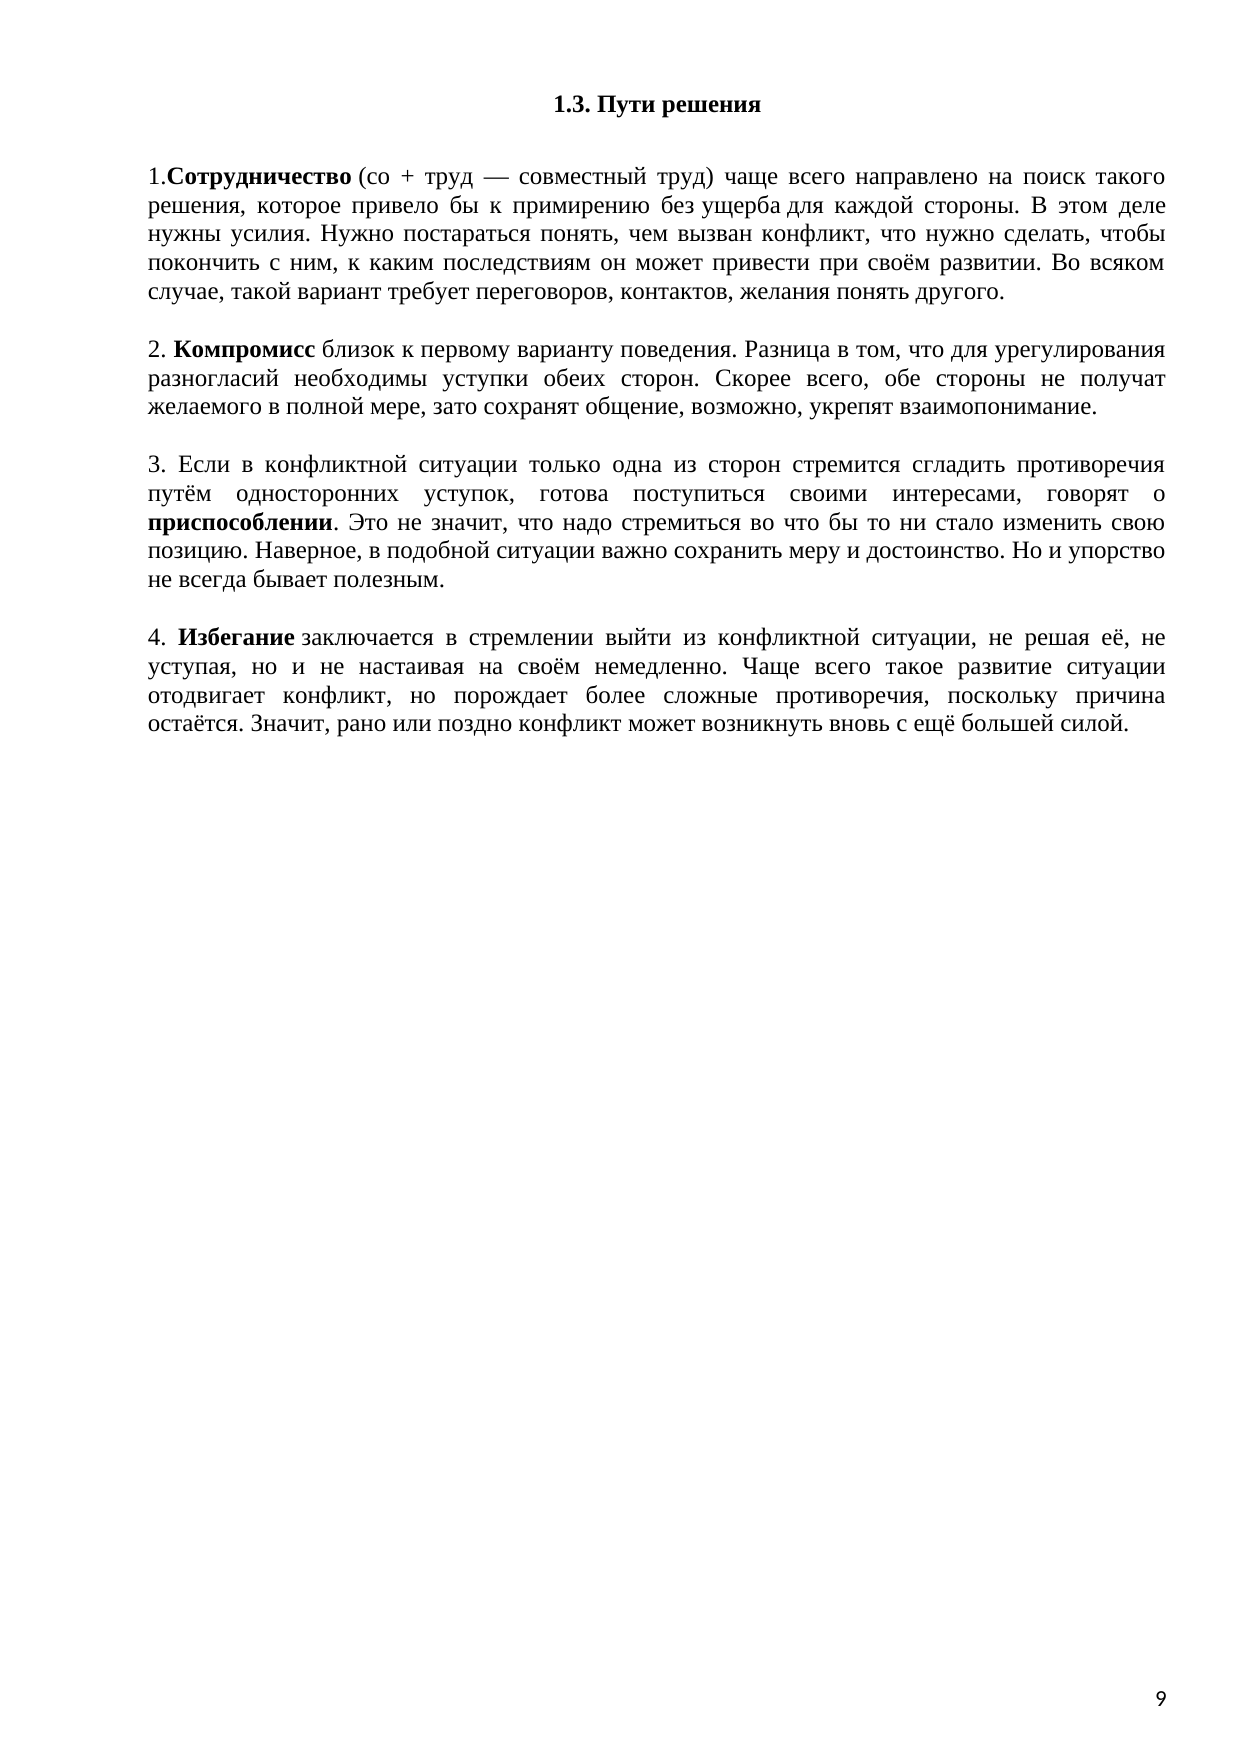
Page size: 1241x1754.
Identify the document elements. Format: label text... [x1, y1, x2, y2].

text 2. Компромисс близок к первому варианту поведения. Разница в том, что для урегулирования разногласий необходимы уступки обеих сторон. Скорее всего, обе стороны не получат желаемого в полной мере, зато сохранят общение, возможно, укрепят взаимопонимание. [148, 334, 1167, 420]
text 4. Избегание заключается в стремлении выйти из конфликтной ситуации, не решая её, не уступая, но и не настаивая на своём немедленно. Чаще всего такое развитие ситуации отодвигает конфликт, но порождает более сложные противоречия, поскольку причина остаётся. Значит, рано или поздно конфликт может возникнуть вновь с ещё большей силой. [148, 622, 1167, 737]
text 1.Сотрудничество (со + труд — совместный труд) чаще всего направлено на поиск такого решения, которое привело бы к примирению без ущерба для каждой стороны. В этом деле нужны усилия. Нужно постараться понять, чем вызван конфликт, что нужно сделать, чтобы покончить с ним, к каким последствиям он может привести при своём развитии. Во всяком случае, такой вариант требует переговоров, контактов, желания понять другого. [148, 161, 1167, 305]
text 1.3. Пути решения [118, 89, 1167, 117]
text 3. Если в конфликтной ситуации только одна из сторон стремится сгладить противоречия путём односторонних уступок, готова поступиться своими интересами, говорят о приспособлении. Это не значит, что надо стремиться во что бы то ни стало изменить свою позицию. Наверное, в подобной ситуации важно сохранить меру и достоинство. Но и упорство не всегда бывает полезным. [148, 449, 1167, 593]
